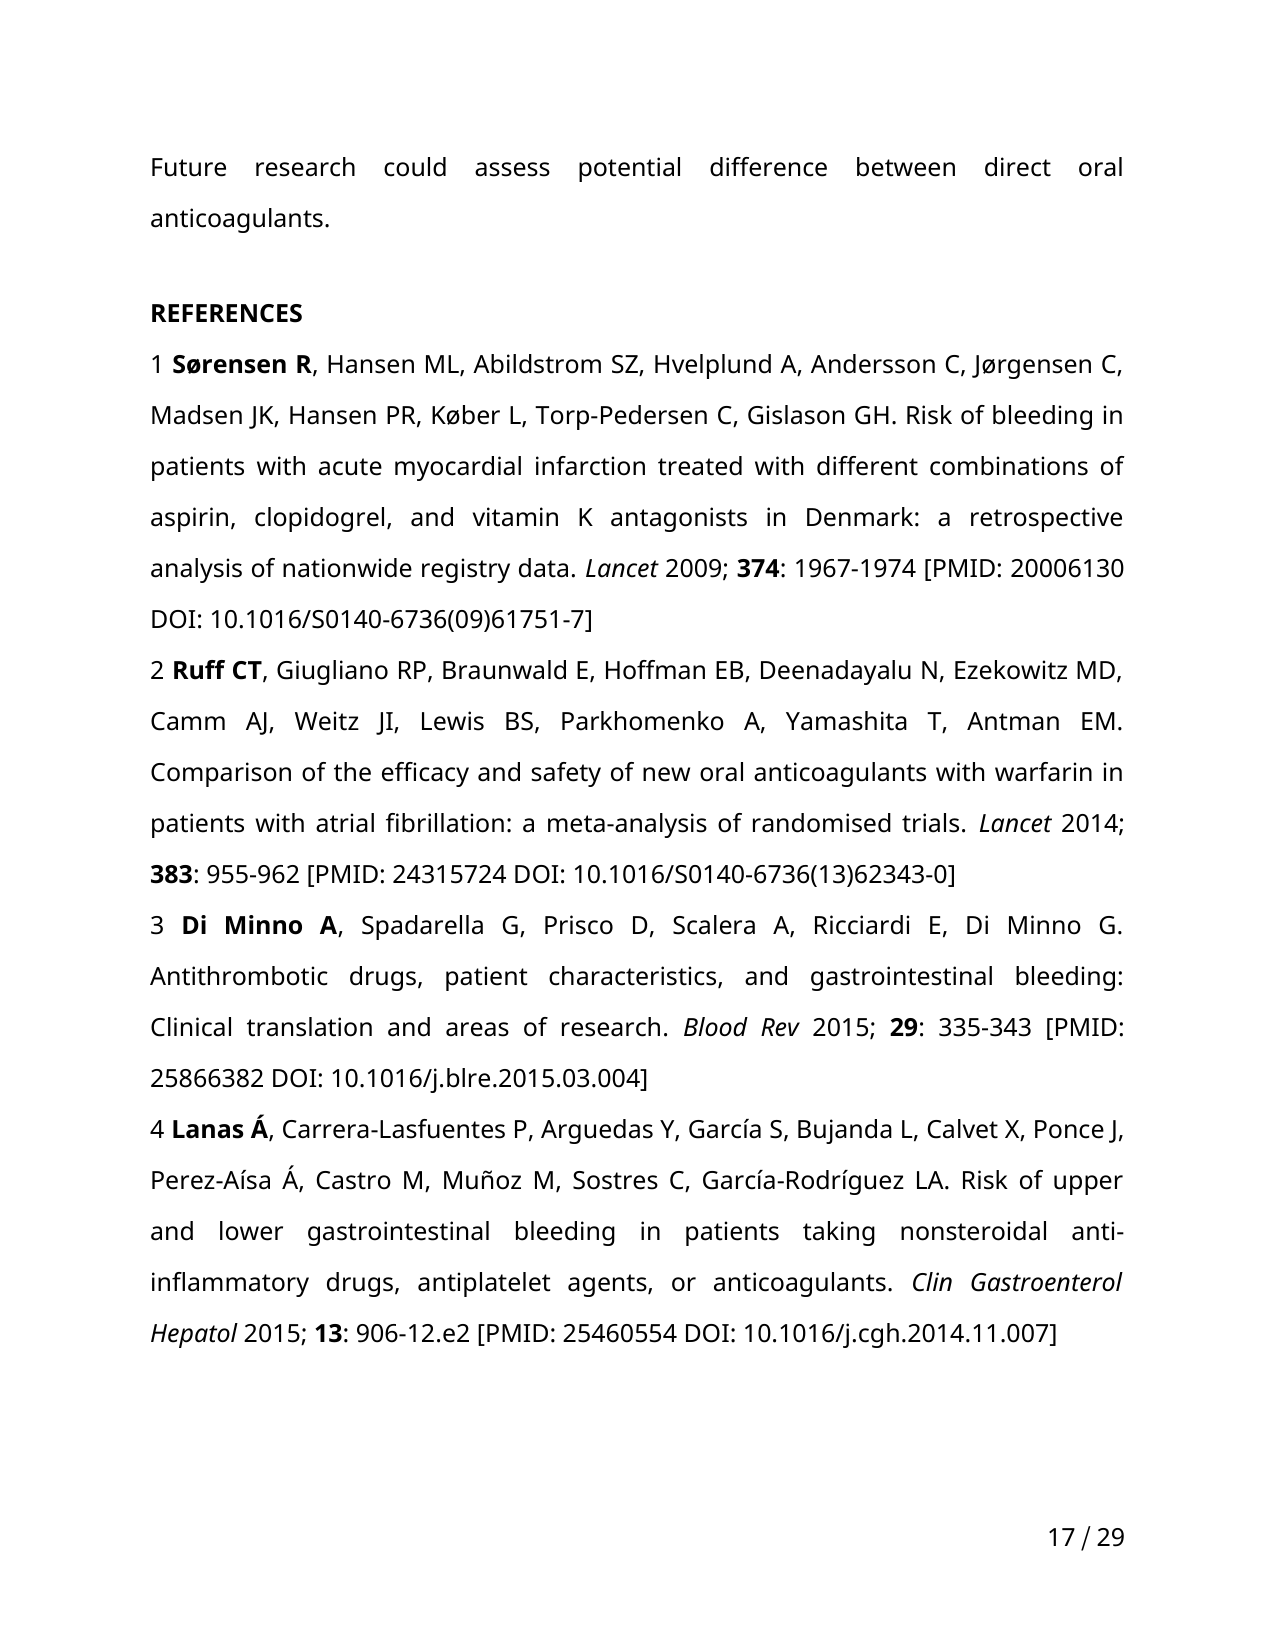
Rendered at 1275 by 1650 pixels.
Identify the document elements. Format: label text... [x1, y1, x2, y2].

text REFERENCES [150, 295, 1125, 329]
text 1 Sørensen R, Hansen ML, Abildstrom SZ, Hvelplund A, Andersson C, Jørgensen C, Madsen JK, Hansen PR, Køber L, Torp-Pedersen C, Gislason GH. Risk of bleeding in patients with acute myocardial infarction treated with different combinations of aspirin, clopidogrel, and vitamin K antagonists in Denmark: a retrospective analysis of nationwide registry data. Lancet 2009; 374: 1967-1974 [PMID: 20006130 DOI: 10.1016/S0140-6736(09)61751-7] [150, 346, 1125, 636]
text 3 Di Minno A, Spadarella G, Prisco D, Scalera A, Ricciardi E, Di Minno G. Antithrombotic drugs, patient characteristics, and gastrointestinal bleeding: Clinical translation and areas of research. Blood Rev 2015; 29: 335-343 [PMID: 25866382 DOI: 10.1016/j.blre.2015.03.004] [150, 908, 1125, 1095]
text 2 Ruff CT, Giugliano RP, Braunwald E, Hoffman EB, Deenadayalu N, Ezekowitz MD, Camm AJ, Weitz JI, Lewis BS, Parkhomenko A, Yamashita T, Antman EM. Comparison of the efficacy and safety of new oral anticoagulants with warfarin in patients with atrial fibrillation: a meta-analysis of randomised trials. Lancet 2014; 383: 955-962 [PMID: 24315724 DOI: 10.1016/S0140-6736(13)62343-0] [150, 652, 1125, 891]
text 4 Lanas Á, Carrera-Lasfuentes P, Arguedas Y, García S, Bujanda L, Calvet X, Ponce J, Perez-Aísa Á, Castro M, Muñoz M, Sostres C, García-Rodríguez LA. Risk of upper and lower gastrointestinal bleeding in patients taking nonsteroidal anti-inflammatory drugs, antiplatelet agents, or anticoagulants. Clin Gastroenterol Hepatol 2015; 13: 906-12.e2 [PMID: 25460554 DOI: 10.1016/j.cgh.2014.11.007] [150, 1112, 1125, 1350]
text Future research could assess potential difference between direct oral anticoagulants. [150, 150, 1125, 235]
